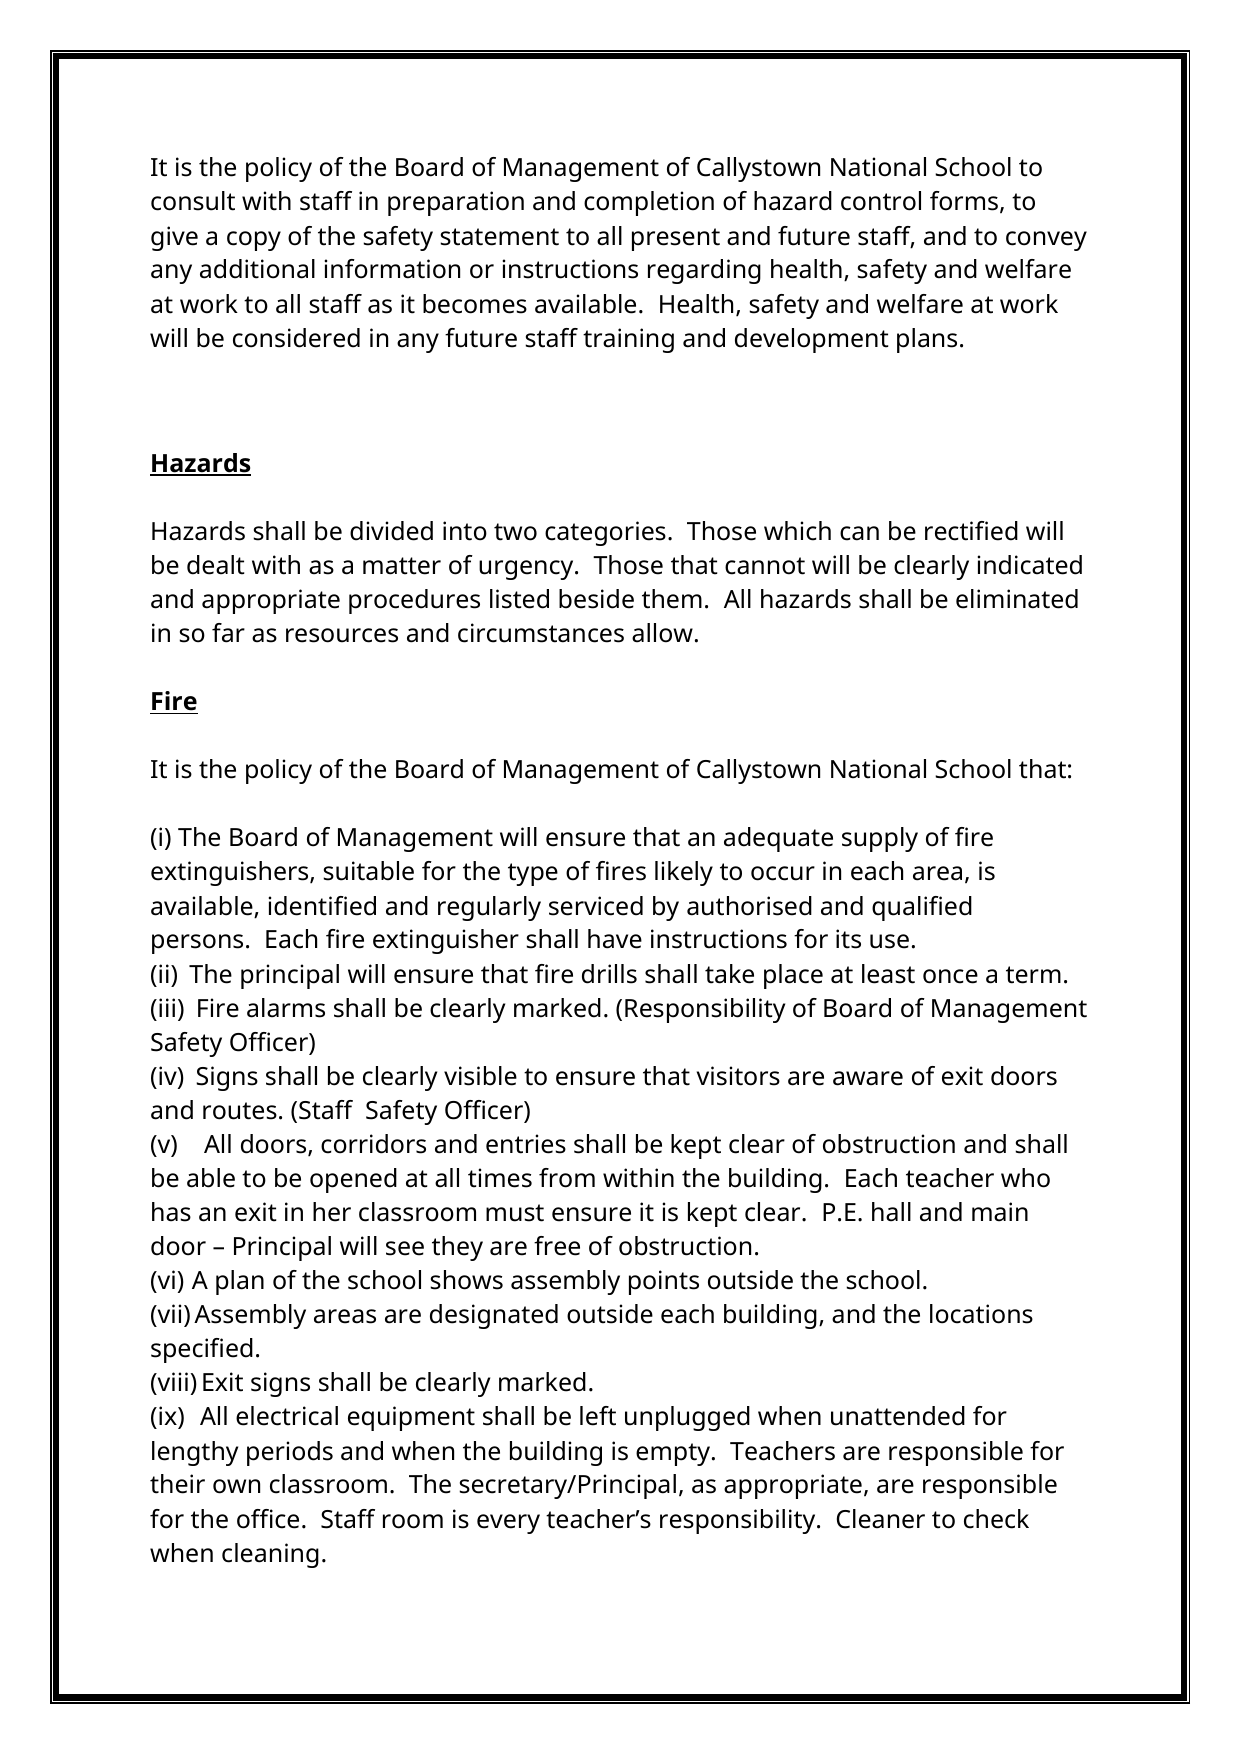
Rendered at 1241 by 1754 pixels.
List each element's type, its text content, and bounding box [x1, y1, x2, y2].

text (iv) Signs shall be clearly visible to ensure that visitors are aware of exit doors and routes. (Staff Safety Officer) [150, 1058, 1090, 1127]
text (iii) Fire alarms shall be clearly marked. (Responsibility of Board of Management Safety Officer) [150, 990, 1090, 1058]
text It is the policy of the Board of Management of Callystown National School to consult with staff in preparation and completion of hazard control forms, to give a copy of the safety statement to all present and future staff, and to convey any additional information or instructions regarding health, safety and welfare at work to all staff as it becomes available. Health, safety and welfare at work will be considered in any future staff training and development plans. [150, 150, 1090, 354]
text (ix) All electrical equipment shall be left unplugged when unattended for lengthy periods and when the building is empty. Teachers are responsible for their own classroom. The secretary/Principal, as appropriate, are responsible for the office. Staff room is every teacher’s responsibility. Cleaner to check when cleaning. [150, 1399, 1090, 1569]
text Hazards [150, 445, 1090, 479]
text It is the policy of the Board of Management of Callystown National School that: [150, 752, 1090, 786]
text (vii) Assembly areas are designated outside each building, and the locations specified. [150, 1297, 1090, 1365]
text (ii) The principal will ensure that fire drills shall take place at least once a term. [150, 956, 1090, 990]
text (viii) Exit signs shall be clearly marked. [150, 1365, 1090, 1399]
text (vi) A plan of the school shows assembly points outside the school. [150, 1263, 1090, 1297]
text Fire [150, 684, 1090, 718]
text Hazards shall be divided into two categories. Those which can be rectified will be dealt with as a matter of urgency. Those that cannot will be clearly indicated and appropriate procedures listed beside them. All hazards shall be eliminated in so far as resources and circumstances allow. [150, 513, 1090, 650]
text (i) The Board of Management will ensure that an adequate supply of fire extinguishers, suitable for the type of fires likely to occur in each area, is available, identified and regularly serviced by authorised and qualified persons. Each fire extinguisher shall have instructions for its use. [150, 820, 1090, 956]
text (v) All doors, corridors and entries shall be kept clear of obstruction and shall be able to be opened at all times from within the building. Each teacher who has an exit in her classroom must ensure it is kept clear. P.E. hall and main door – Principal will see they are free of obstruction. [150, 1127, 1090, 1263]
